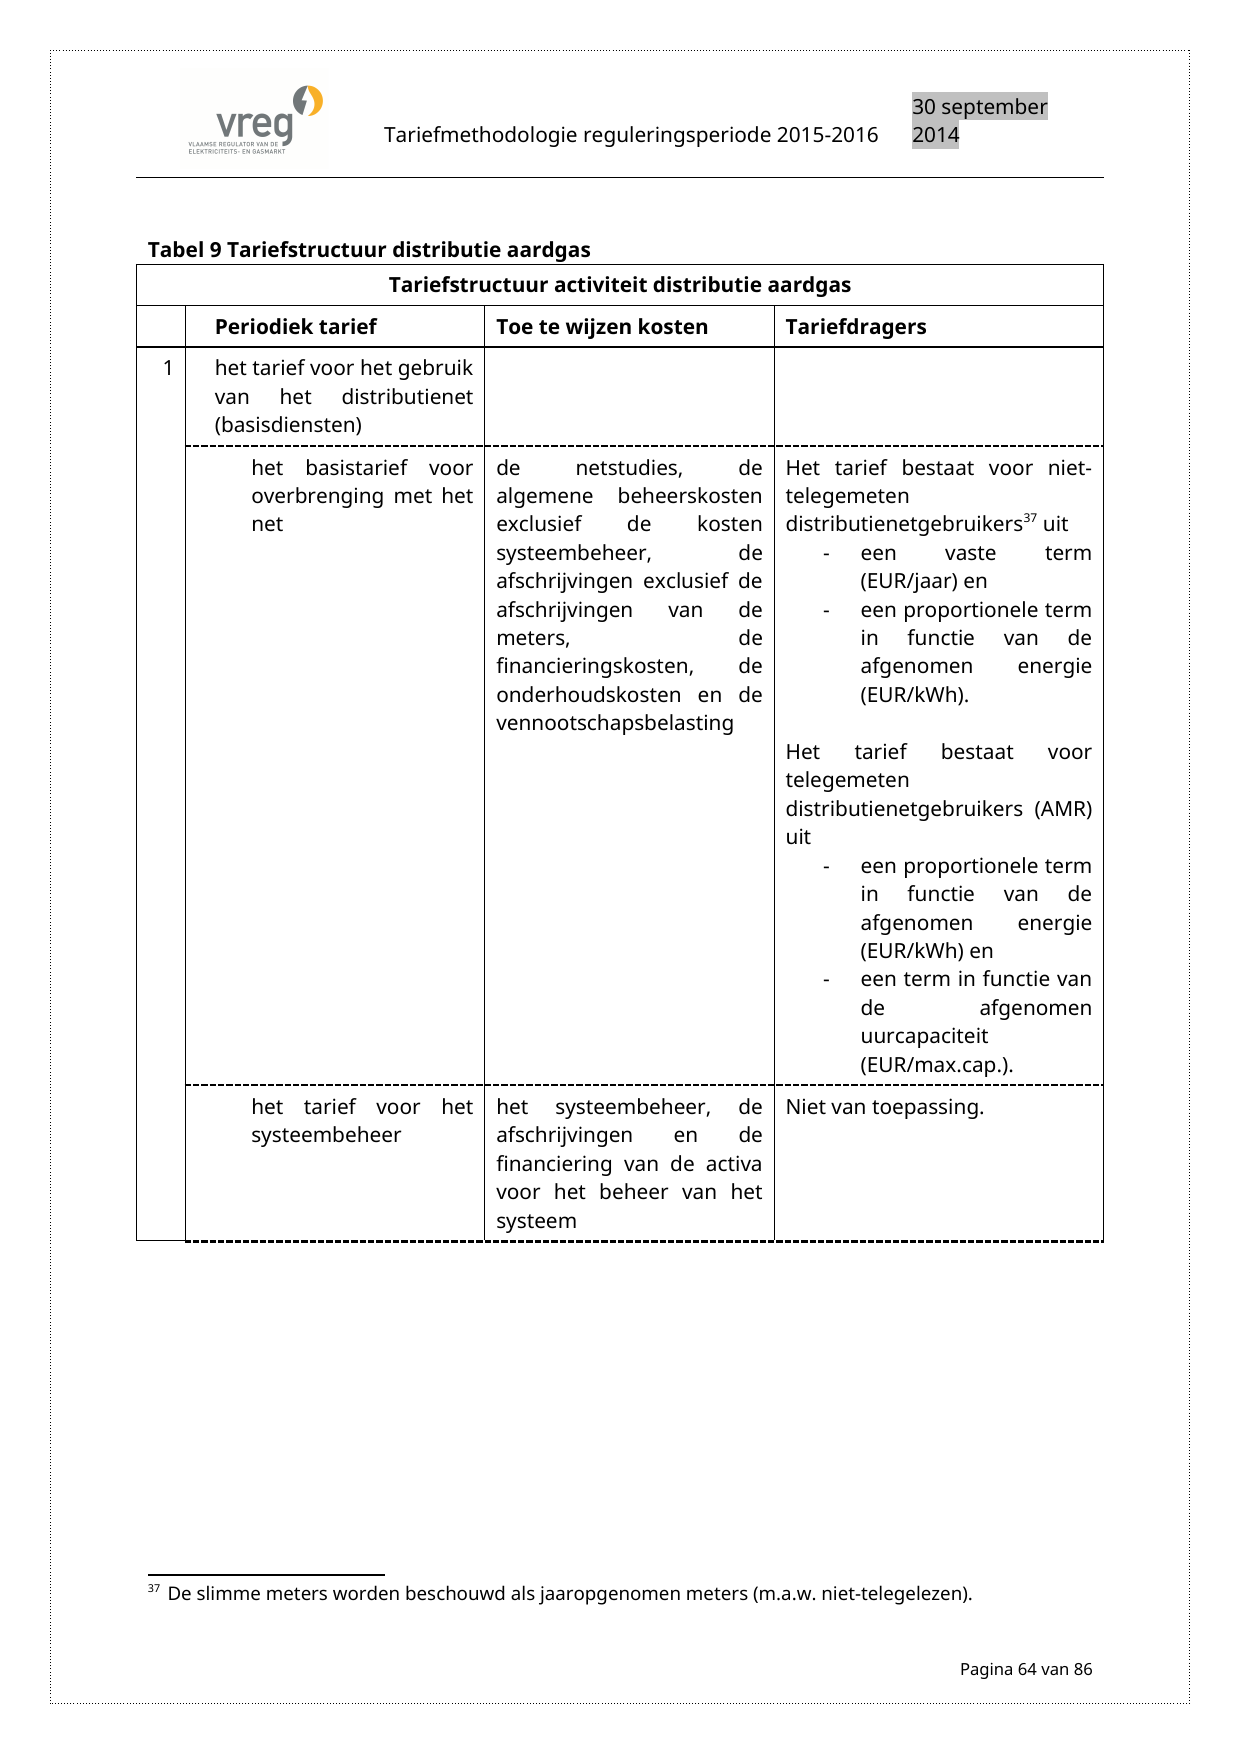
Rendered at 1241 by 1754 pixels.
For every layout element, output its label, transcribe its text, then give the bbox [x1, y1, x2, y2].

table_cell het systeembeheer, de afschrijvingen en de financiering van de activa voor het beheer van het systeem [485, 1084, 774, 1240]
table_header Tariefstructuur activiteit distributie aardgas [137, 265, 1103, 305]
table_cell Periodiek tarief [186, 306, 484, 346]
table_cell Toe te wijzen kosten [485, 306, 774, 346]
table_cell Tariefdragers [775, 306, 1103, 346]
table_cell [485, 348, 774, 444]
table_cell 1 [137, 348, 185, 1240]
table_cell Het tarief bestaat voor niet-telegemeten distributienetgebruikers uit een vaste term (EUR/jaar) en een proportionele term in functie van de afgenomen energie (EUR/kWh). Het tarief bestaat voor telegemeten distributienetgebruikers (AMR) uit een proportionele term in functie van de afgenomen energie (EUR/kWh) en een term in functie van de afgenomen uurcapaciteit (EUR/max.cap.). [775, 445, 1103, 1084]
table_cell het tarief voor het systeembeheer [186, 1084, 484, 1240]
table_cell Niet van toepassing. [775, 1084, 1103, 1240]
table_cell de netstudies, de algemene beheerskosten exclusief de kosten systeembeheer, de afschrijvingen exclusief de afschrijvingen van de meters, de financieringskosten, de onderhoudskosten en de vennootschapsbelasting [485, 445, 774, 1084]
text Tabel 9 Tariefstructuur distributie aardgas [148, 235, 1093, 264]
table_cell het tarief voor het gebruik van het distributienet (basisdiensten) [186, 348, 484, 444]
table_cell [775, 348, 1103, 444]
table_cell [137, 306, 185, 346]
picture [180, 68, 329, 169]
table_cell het basistarief voor overbrenging met het net [186, 445, 484, 1084]
